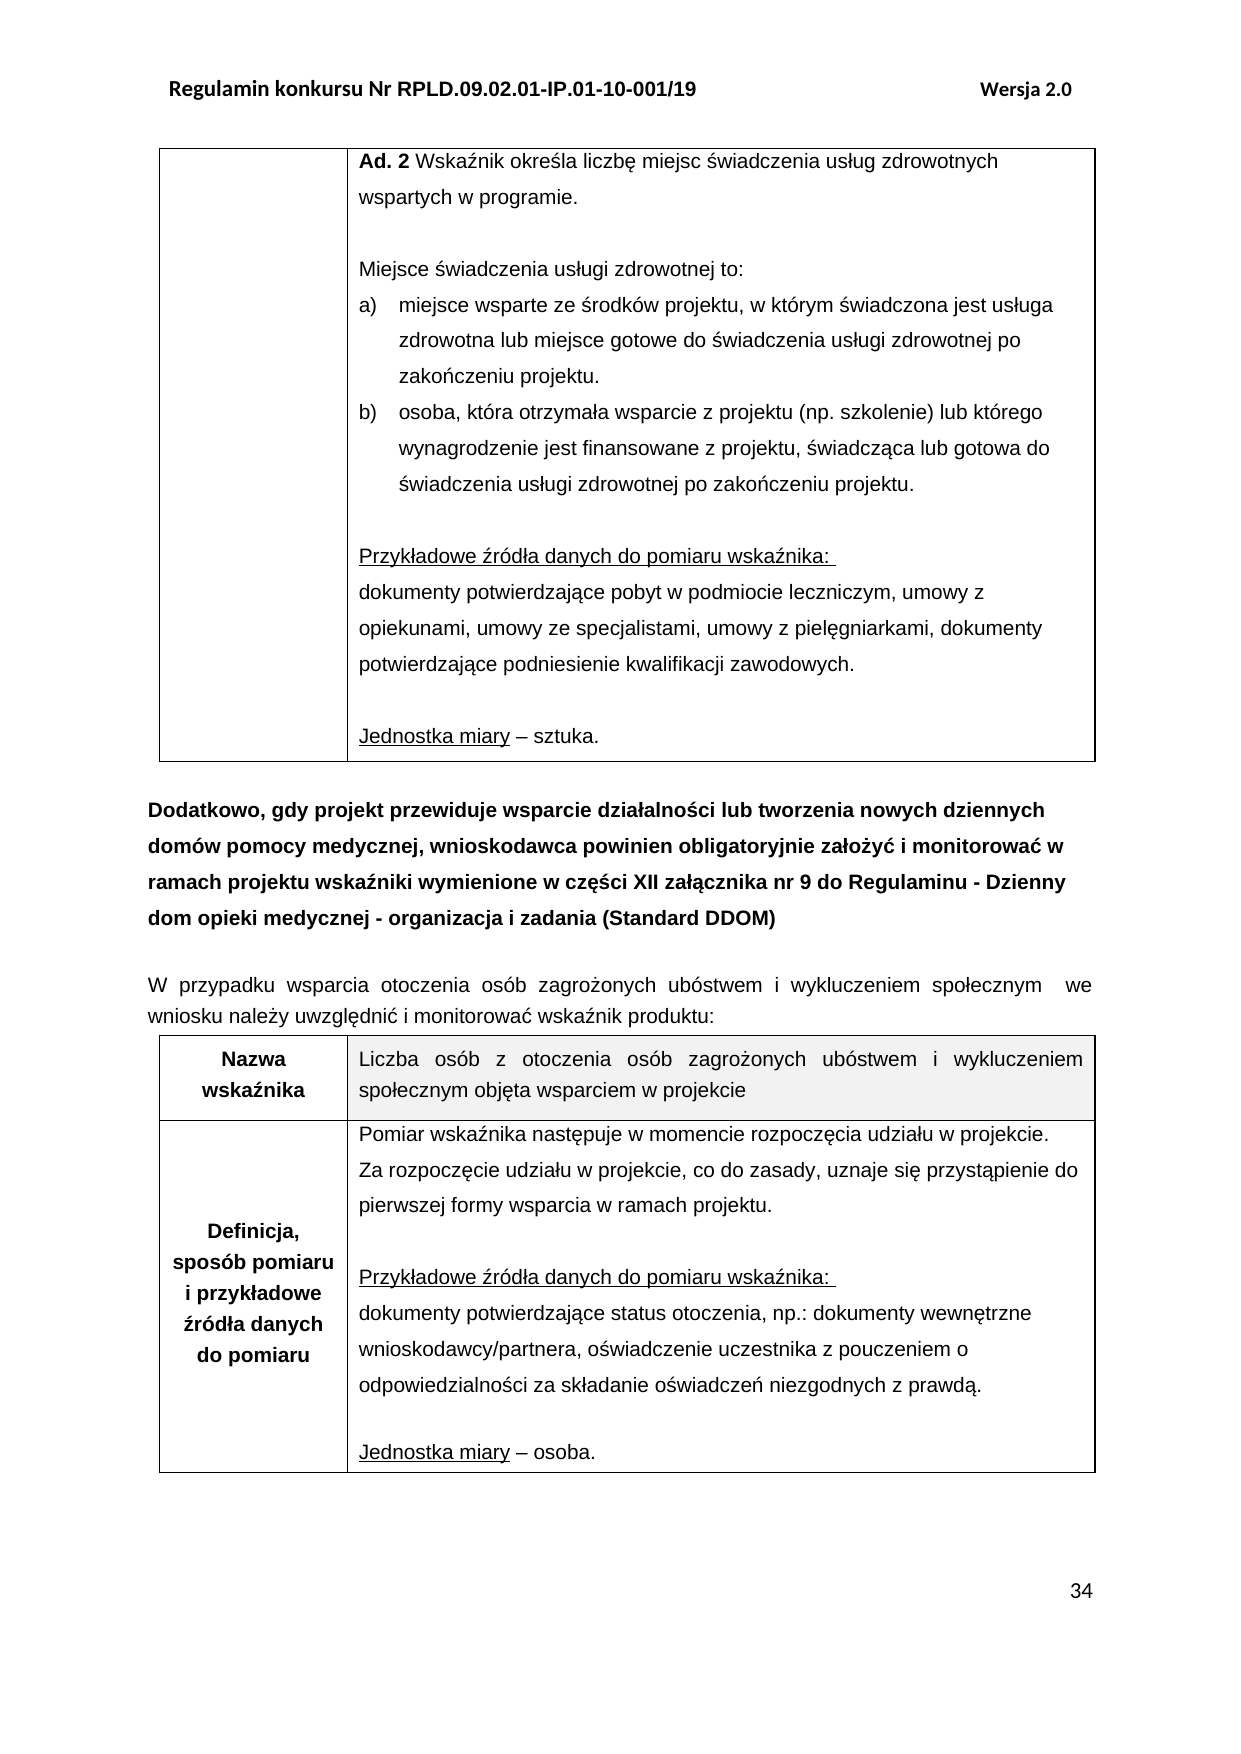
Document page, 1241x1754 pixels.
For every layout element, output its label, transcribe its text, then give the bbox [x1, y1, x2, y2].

text W przypadku wsparcia otoczenia osób zagrożonych ubóstwem i wykluczeniem społecznym we wniosku należy uwzględnić i monitorować wskaźnik produktu: [148, 973, 1093, 1028]
table_cell Ad. 2 Wskaźnik określa liczbę miejsc świadczenia usług zdrowotnych wspartych w programie. Miejsce świadczenia usługi zdrowotnej to: miejsce wsparte ze środków projektu, w którym świadczona jest usługa zdrowotna lub miejsce gotowe do świadczenia usługi zdrowotnej po zakończeniu projektu. osoba, która otrzymała wsparcie z projektu (np. szkolenie) lub którego wynagrodzenie jest finansowane z projektu, świadcząca lub gotowa do świadczenia usługi zdrowotnej po zakończeniu projektu. Przykładowe źródła danych do pomiaru wskaźnika: dokumenty potwierdzające pobyt w podmiocie leczniczym, umowy z opiekunami, umowy ze specjalistami, umowy z pielęgniarkami, dokumenty potwierdzające podniesienie kwalifikacji zawodowych. Jednostka miary – sztuka. [348, 149, 1094, 761]
table_cell [160, 149, 347, 761]
text Dodatkowo, gdy projekt przewiduje wsparcie działalności lub tworzenia nowych dziennych domów pomocy medycznej, wnioskodawca powinien obligatoryjnie założyć i monitorować w ramach projektu wskaźniki wymienione w części XII załącznika nr 9 do Regulaminu - Dzienny dom opieki medycznej - organizacja i zadania (Standard DDOM) [148, 798, 1093, 929]
table_header Nazwa wskaźnika [160, 1036, 347, 1120]
table_header Liczba osób z otoczenia osób zagrożonych ubóstwem i wykluczeniem społecznym objęta wsparciem w projekcie [348, 1036, 1094, 1120]
table_cell Pomiar wskaźnika następuje w momencie rozpoczęcia udziału w projekcie. Za rozpoczęcie udziału w projekcie, co do zasady, uznaje się przystąpienie do pierwszej formy wsparcia w ramach projektu. Przykładowe źródła danych do pomiaru wskaźnika: dokumenty potwierdzające status otoczenia, np.: dokumenty wewnętrzne wnioskodawcy/partnera, oświadczenie uczestnika z pouczeniem o odpowiedzialności za składanie oświadczeń niezgodnych z prawdą. Jednostka miary – osoba. [348, 1121, 1094, 1472]
table_cell Definicja, sposób pomiaru i przykładowe źródła danych do pomiaru [160, 1121, 347, 1472]
